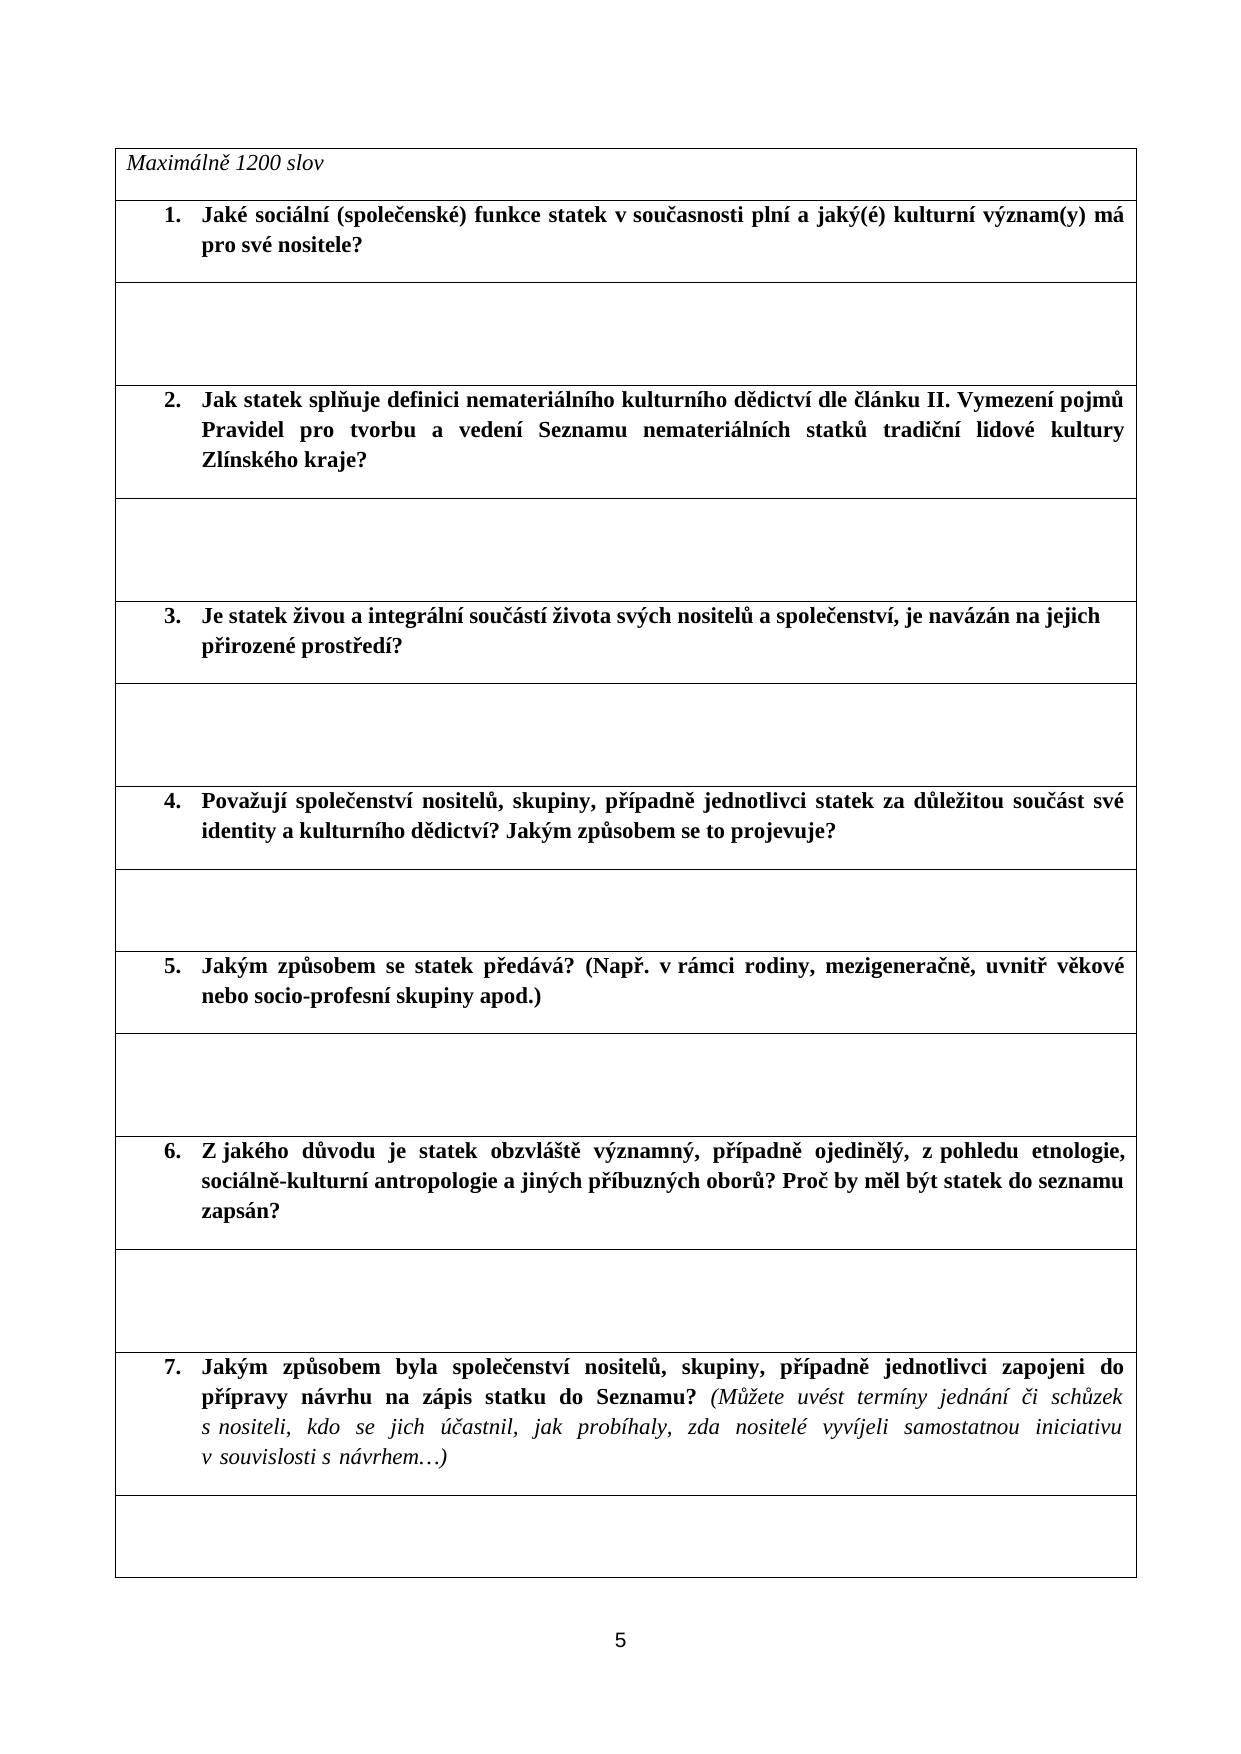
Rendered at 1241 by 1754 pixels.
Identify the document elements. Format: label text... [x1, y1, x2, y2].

table_cell Jakým způsobem byla společenství nositelů, skupiny, případně jednotlivci zapojeni do přípravy návrhu na zápis statku do Seznamu? (Můžete uvést termíny jednání či schůzek s nositeli, kdo se jich účastnil, jak probíhaly, zda nositelé vyvíjeli samostatnou iniciativu v souvislosti s návrhem…) [116, 1353, 1136, 1494]
table_cell [116, 870, 1136, 951]
table_cell [116, 1250, 1136, 1352]
table_cell [116, 684, 1136, 786]
table_cell Maximálně 1200 slov [116, 149, 1136, 200]
table_cell [116, 283, 1136, 385]
table_cell [116, 499, 1136, 601]
table_cell [116, 1034, 1136, 1136]
table_cell Z jakého důvodu je statek obzvláště významný, případně ojedinělý, z pohledu etnologie, sociálně-kulturní antropologie a jiných příbuzných oborů? Proč by měl být statek do seznamu zapsán? [116, 1137, 1136, 1249]
table_cell Považují společenství nositelů, skupiny, případně jednotlivci statek za důležitou součást své identity a kulturního dědictví? Jakým způsobem se to projevuje? [116, 787, 1136, 868]
table_cell [116, 1496, 1136, 1577]
table_cell Jak statek splňuje definici nemateriálního kulturního dědictví dle článku II. Vymezení pojmů Pravidel pro tvorbu a vedení Seznamu nemateriálních statků tradiční lidové kultury Zlínského kraje? [116, 386, 1136, 498]
table_cell Jaké sociální (společenské) funkce statek v současnosti plní a jaký(é) kulturní význam(y) má pro své nositele? [116, 201, 1136, 282]
table_cell Jakým způsobem se statek předává? (Např. v rámci rodiny, mezigeneračně, uvnitř věkové nebo socio-profesní skupiny apod.) [116, 952, 1136, 1033]
table_cell Je statek živou a integrální součástí života svých nositelů a společenství, je navázán na jejich přirozené prostředí? [116, 602, 1136, 683]
